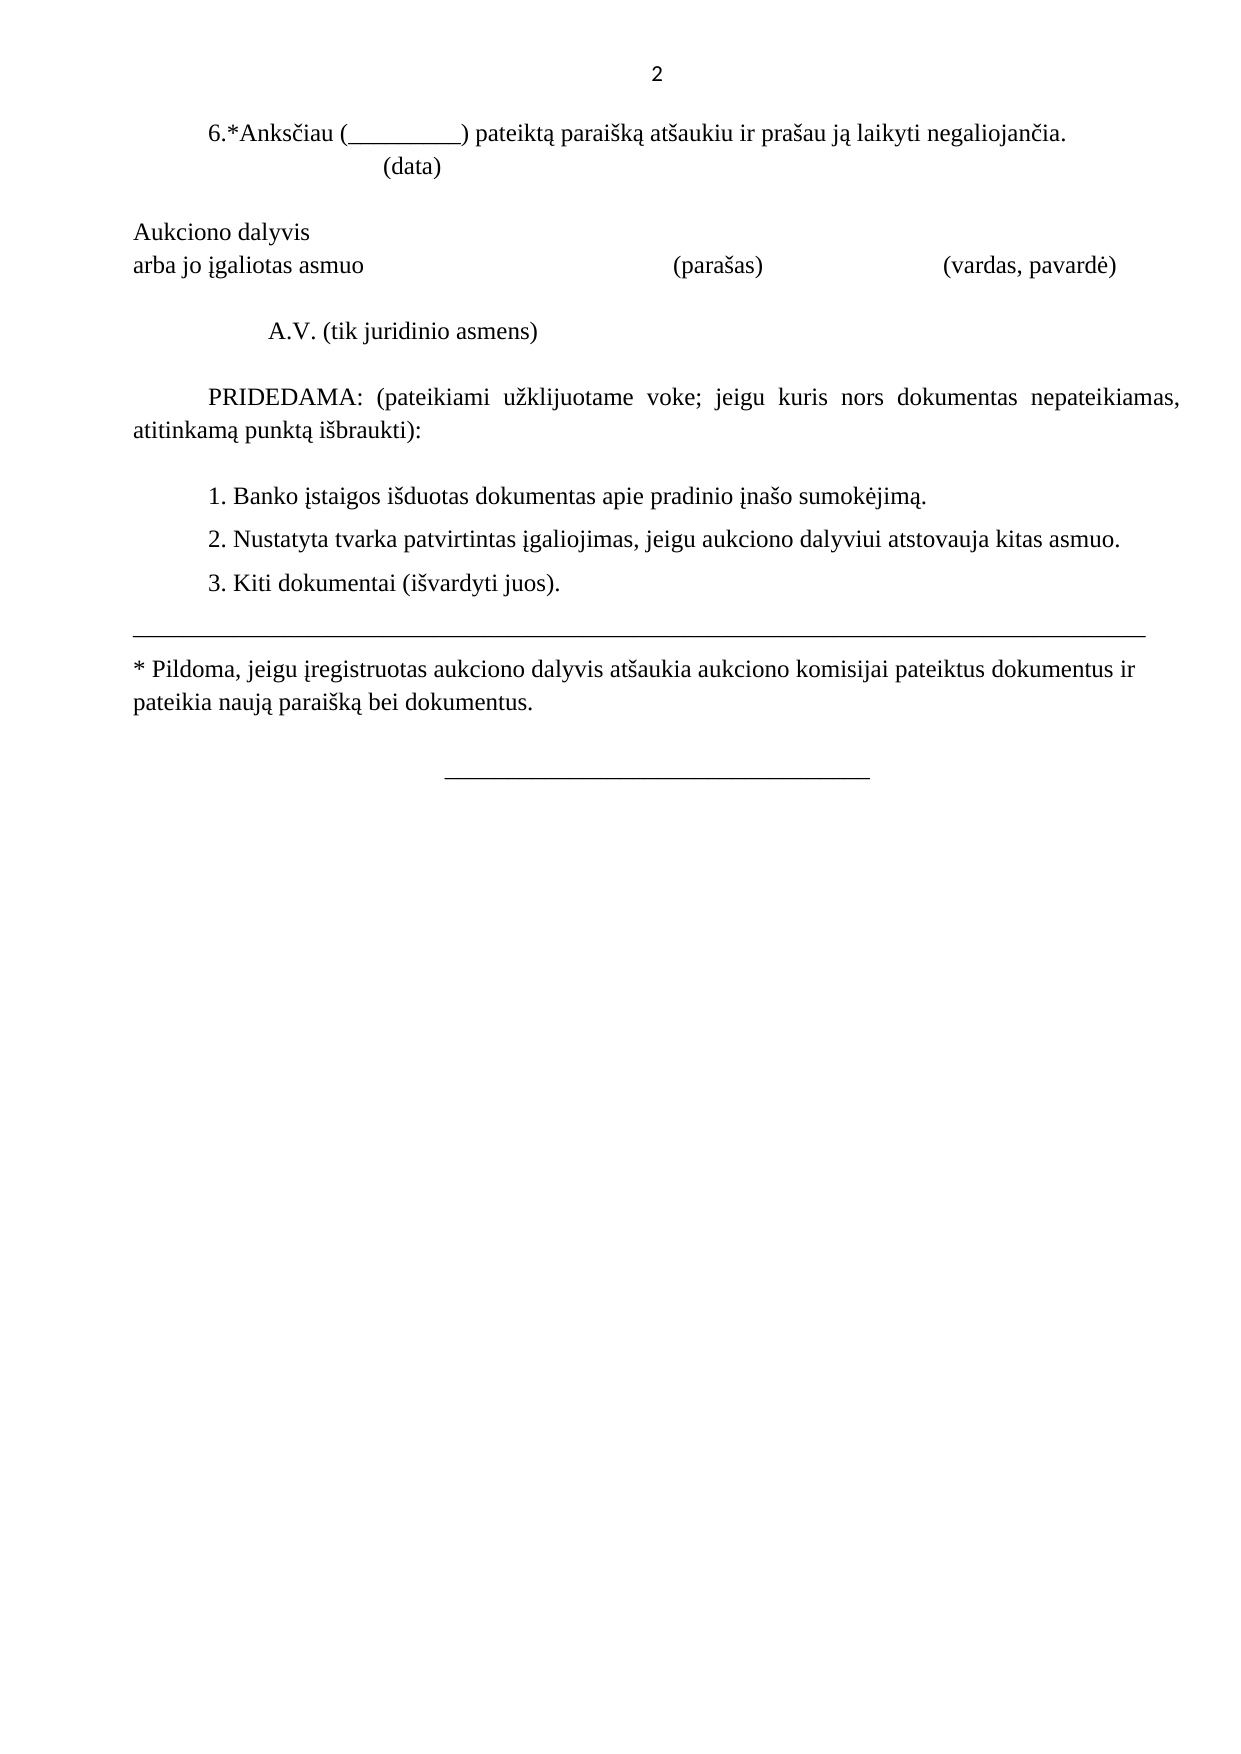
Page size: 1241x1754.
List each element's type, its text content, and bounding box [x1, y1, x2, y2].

text arba jo įgaliotas asmuo (parašas) (vardas, pavardė) [133, 250, 1181, 279]
text PRIDEDAMA: (pateikiami užklijuotame voke; jeigu kuris nors dokumentas nepateikiamas, atitinkamą punktą išbraukti): [133, 382, 1181, 444]
text (data) [283, 151, 1181, 180]
text 6.*Anksčiau (_________) pateiktą paraišką atšaukiu ir prašau ją laikyti negaliojančia. [133, 118, 1181, 147]
text * Pildoma, jeigu įregistruotas aukciono dalyvis atšaukia aukciono komisijai pateiktus dokumentus ir pateikia naują paraišką bei dokumentus. [133, 654, 1181, 716]
text Aukciono dalyvis [133, 217, 1181, 246]
text 2. Nustatyta tvarka patvirtintas įgaliojimas, jeigu aukciono dalyviui atstovauja kitas asmuo. [133, 524, 1181, 553]
text __________________________________ [133, 753, 1181, 782]
text 1. Banko įstaigos išduotas dokumentas apie pradinio įnašo sumokėjimą. [133, 481, 1181, 510]
text _________________________________________________________________________________ [133, 611, 1181, 639]
text 3. Kiti dokumentai (išvardyti juos). [133, 568, 1181, 596]
text A.V. (tik juridinio asmens) [133, 316, 1181, 345]
